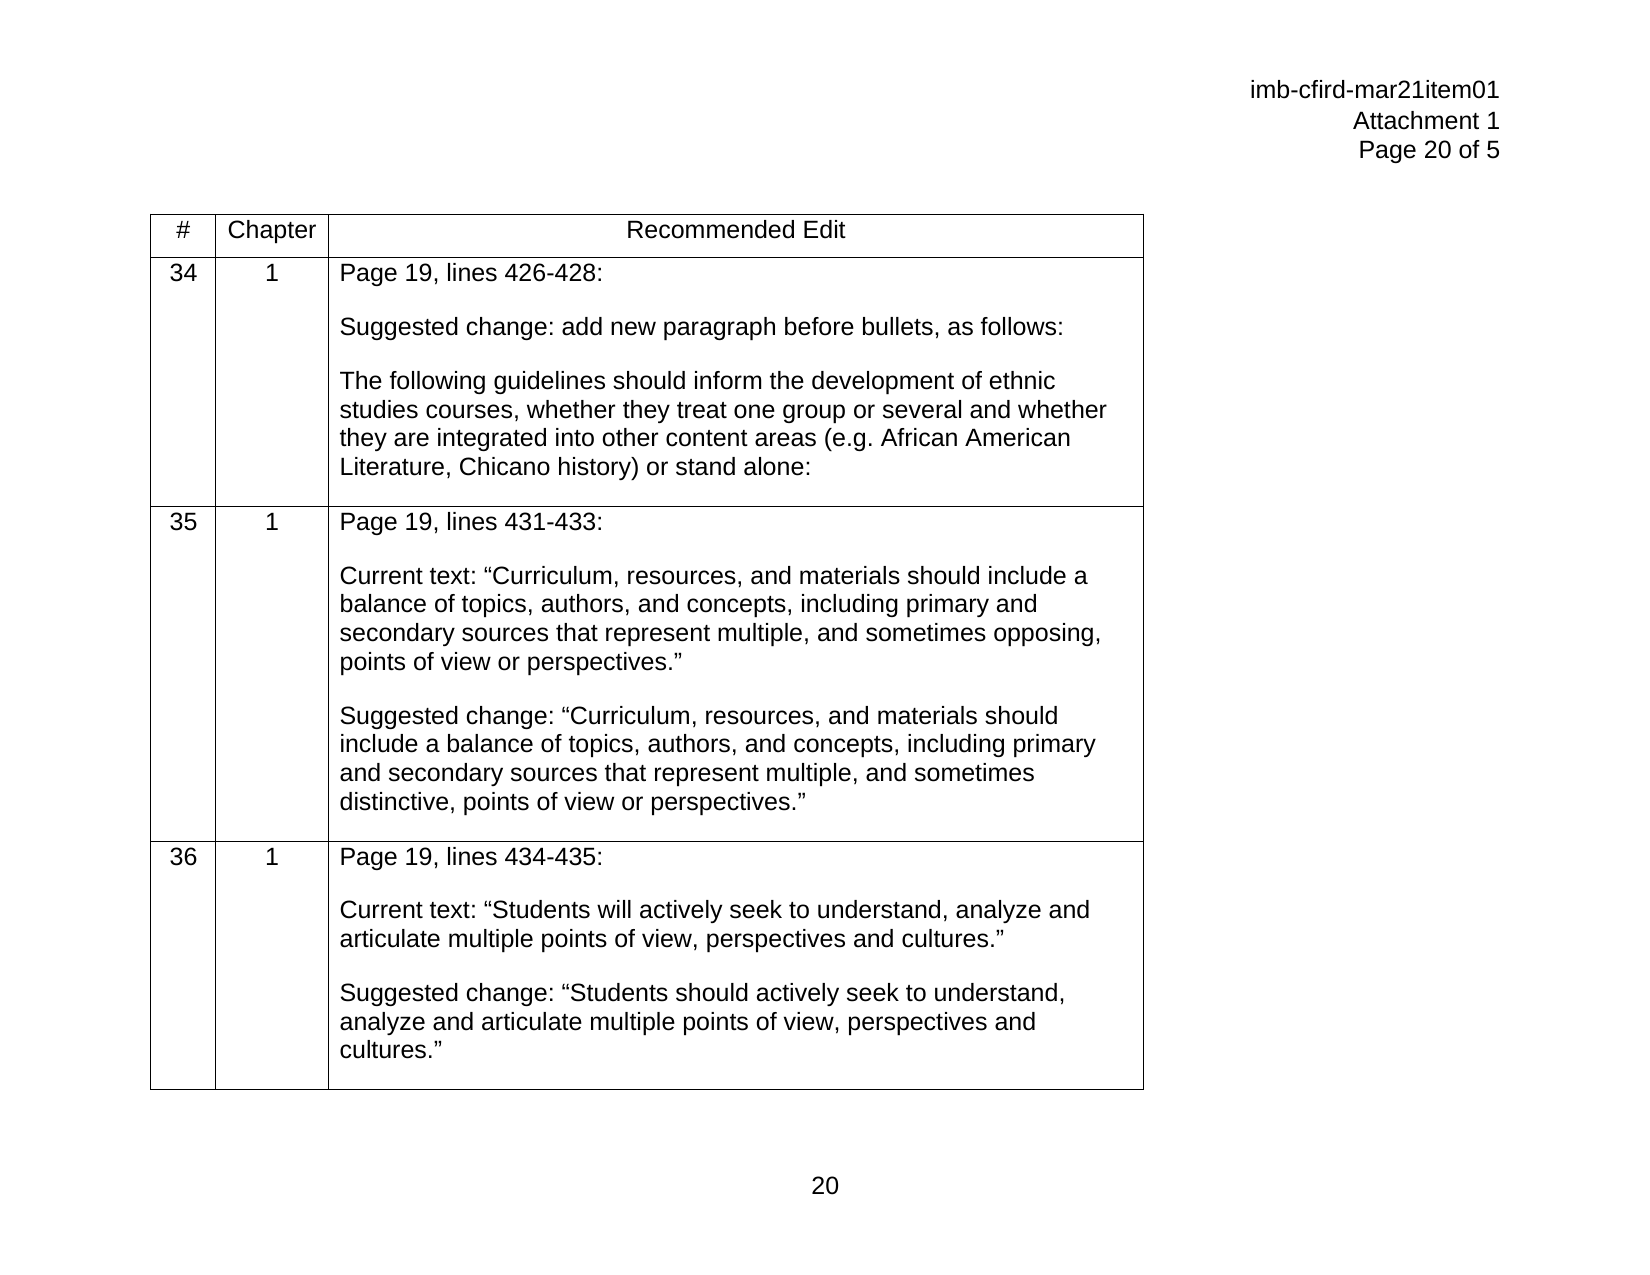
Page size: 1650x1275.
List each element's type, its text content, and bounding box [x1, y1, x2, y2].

table_cell 35 [151, 507, 215, 841]
table_cell Page 19, lines 434-435: Current text: “Students will actively seek to understand, analyze and articulate multiple points of view, perspectives and cultures.” Suggested change: “Students should actively seek to understand, analyze and articulate multiple points of view, perspectives and cultures.” [329, 842, 1143, 1089]
table_cell 34 [151, 258, 215, 506]
table_cell 1 [216, 842, 328, 1089]
table_cell Page 19, lines 426-428: Suggested change: add new paragraph before bullets, as follows: The following guidelines should inform the development of ethnic studies courses, whether they treat one group or several and whether they are integrated into other content areas (e.g. African American Literature, Chicano history) or stand alone: [329, 258, 1143, 506]
table_cell 1 [216, 258, 328, 506]
table_cell 36 [151, 842, 215, 1089]
table_header Recommended Edit [329, 215, 1143, 257]
table_header Chapter [216, 215, 328, 257]
table_header # [151, 215, 215, 257]
table_cell 1 [216, 507, 328, 841]
table_cell Page 19, lines 431-433: Current text: “Curriculum, resources, and materials should include a balance of topics, authors, and concepts, including primary and secondary sources that represent multiple, and sometimes opposing, points of view or perspectives.” Suggested change: “Curriculum, resources, and materials should include a balance of topics, authors, and concepts, including primary and secondary sources that represent multiple, and sometimes distinctive, points of view or perspectives.” [329, 507, 1143, 841]
